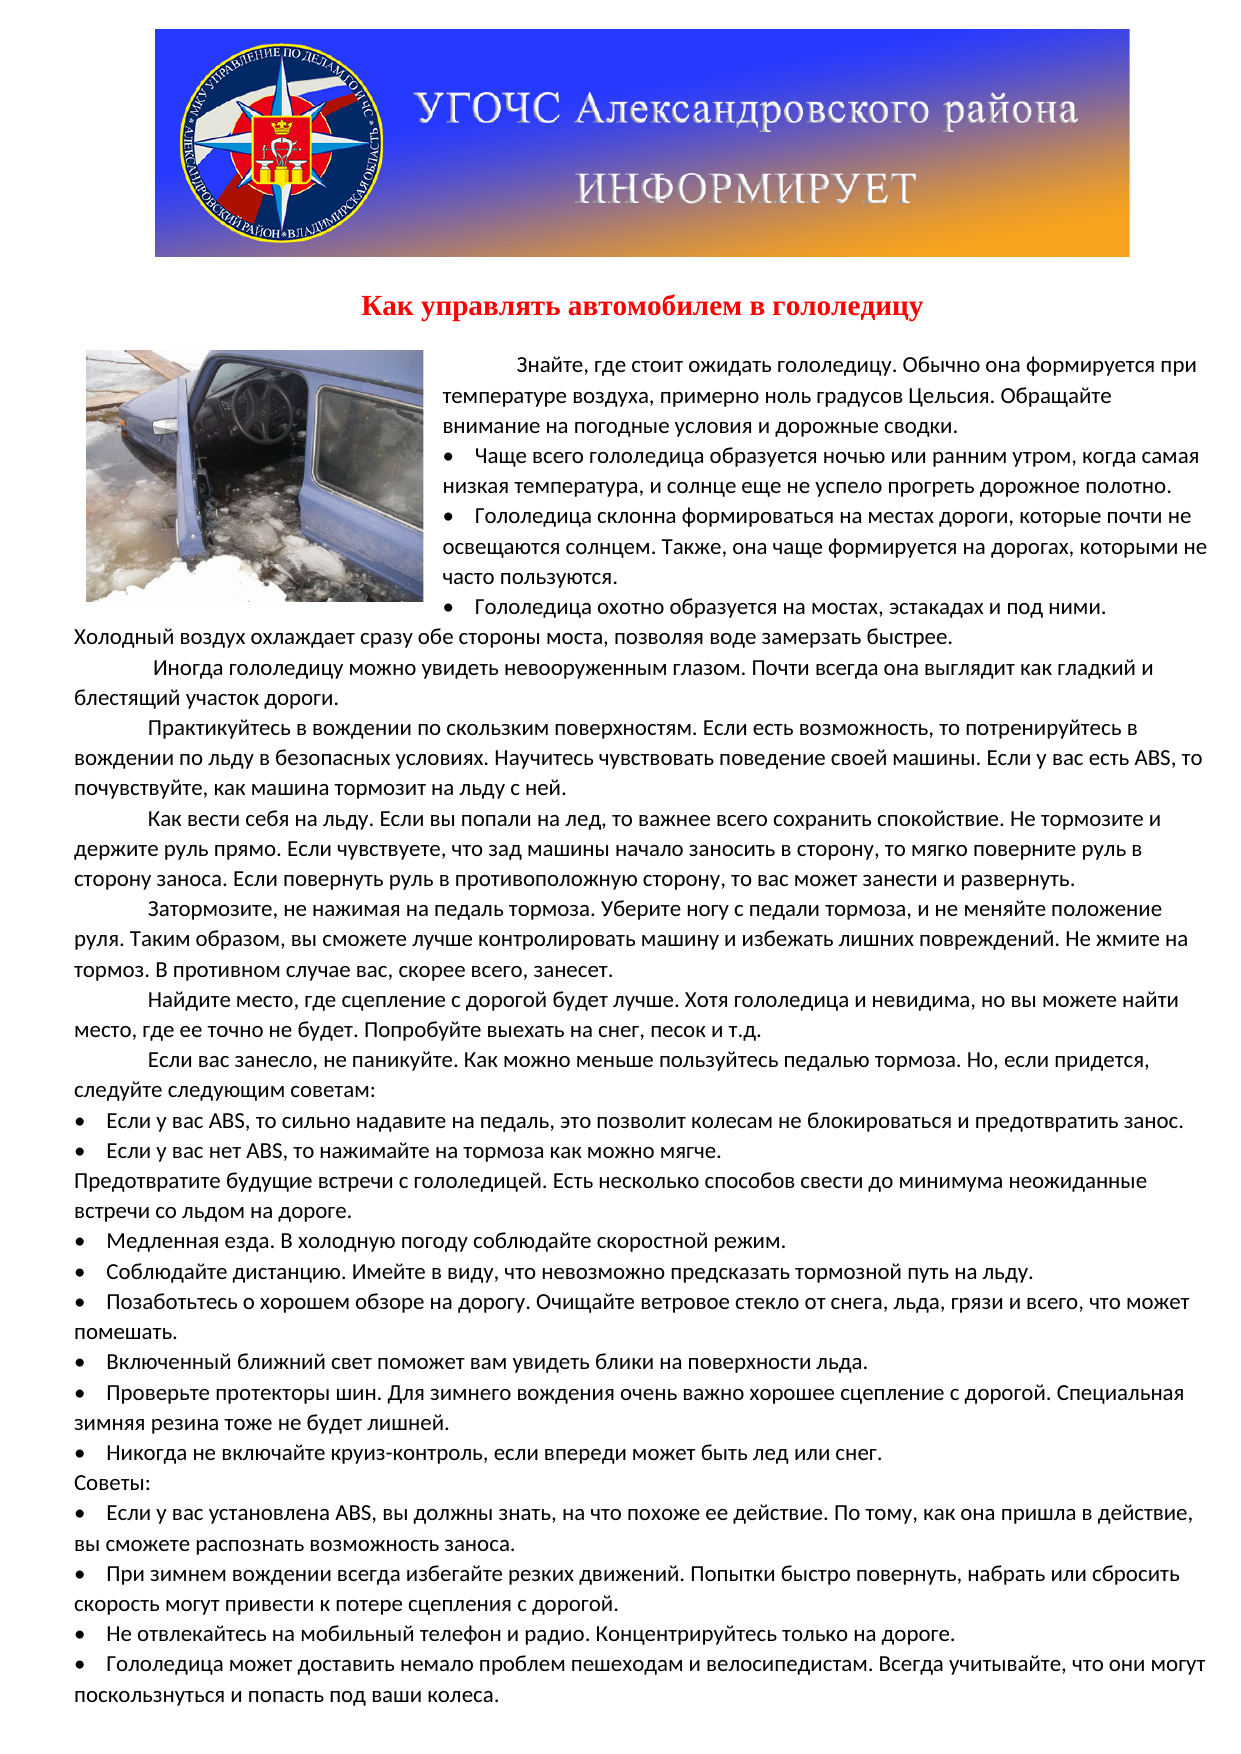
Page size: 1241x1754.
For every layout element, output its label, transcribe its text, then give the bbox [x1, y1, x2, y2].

picture [155, 29, 1130, 257]
text Как управлять автомобилем в гололедицу [74, 288, 1211, 321]
picture [86, 350, 424, 601]
